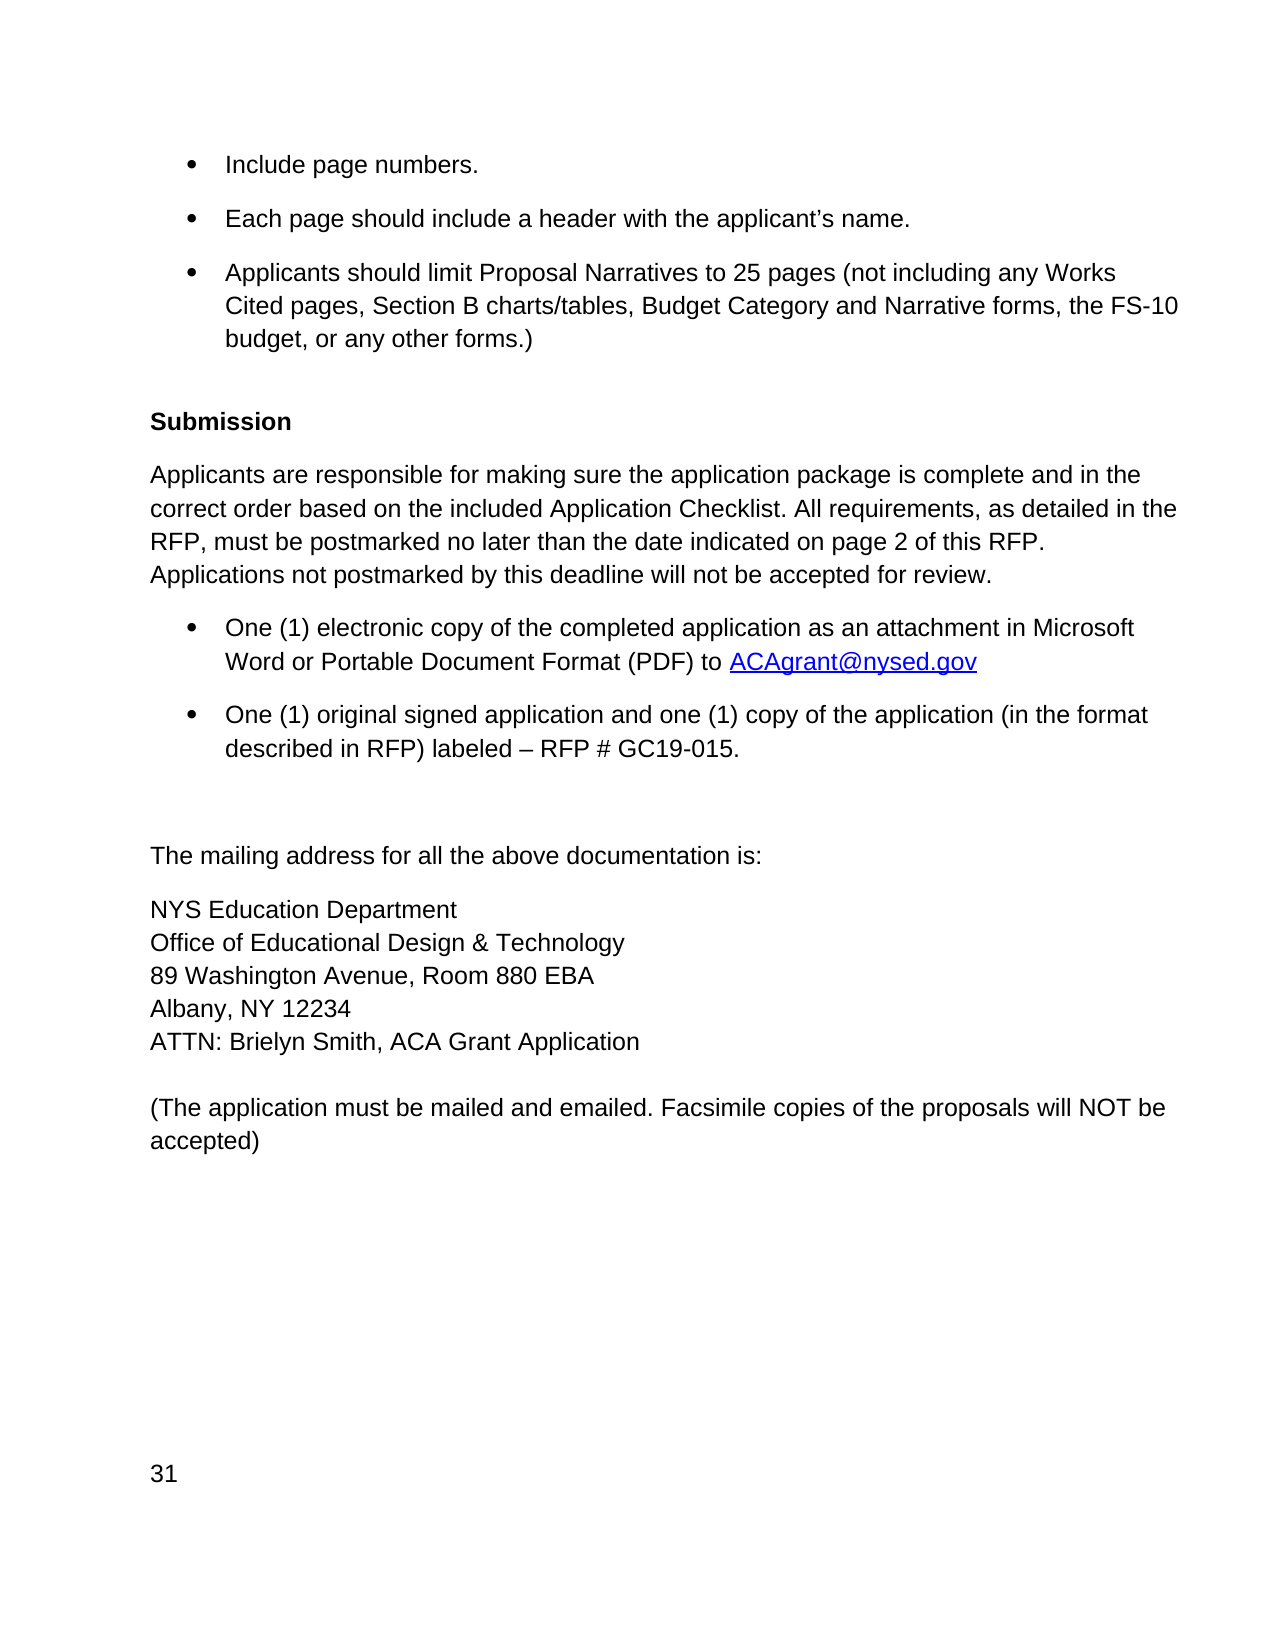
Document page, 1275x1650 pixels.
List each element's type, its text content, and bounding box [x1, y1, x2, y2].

text NYS Education Department [150, 895, 1181, 924]
text Office of Educational Design & Technology [150, 928, 1181, 957]
list One (1) electronic copy of the completed application as an attachment in Microsoft Word or Portable Document Format (PDF) to ACAgrant@nysed.gov [187, 613, 1181, 675]
subtitle Submission [150, 407, 1181, 435]
list Include page numbers. [187, 150, 1181, 179]
text (The application must be mailed and emailed. Facsimile copies of the proposals will NOT be accepted) [150, 1093, 1181, 1155]
text Albany, NY 12234 [150, 994, 1181, 1023]
text The mailing address for all the above documentation is: [150, 841, 1181, 870]
list One (1) original signed application and one (1) copy of the application (in the format described in RFP) labeled – RFP # GC19-015. [187, 700, 1181, 762]
text ATTN: Brielyn Smith, ACA Grant Application [150, 1027, 1181, 1056]
list Applicants should limit Proposal Narratives to 25 pages (not including any Works Cited pages, Section B charts/tables, Budget Category and Narrative forms, the FS-10 budget, or any other forms.) [187, 258, 1181, 353]
text Applicants are responsible for making sure the application package is complete and in the correct order based on the included Application Checklist. All requirements, as detailed in the RFP, must be postmarked no later than the date indicated on page 2 of this RFP. Applications not postmarked by this deadline will not be accepted for review. [150, 461, 1181, 588]
text 89 Washington Avenue, Room 880 EBA [150, 961, 1181, 990]
list Each page should include a header with the applicant’s name. [187, 204, 1181, 233]
